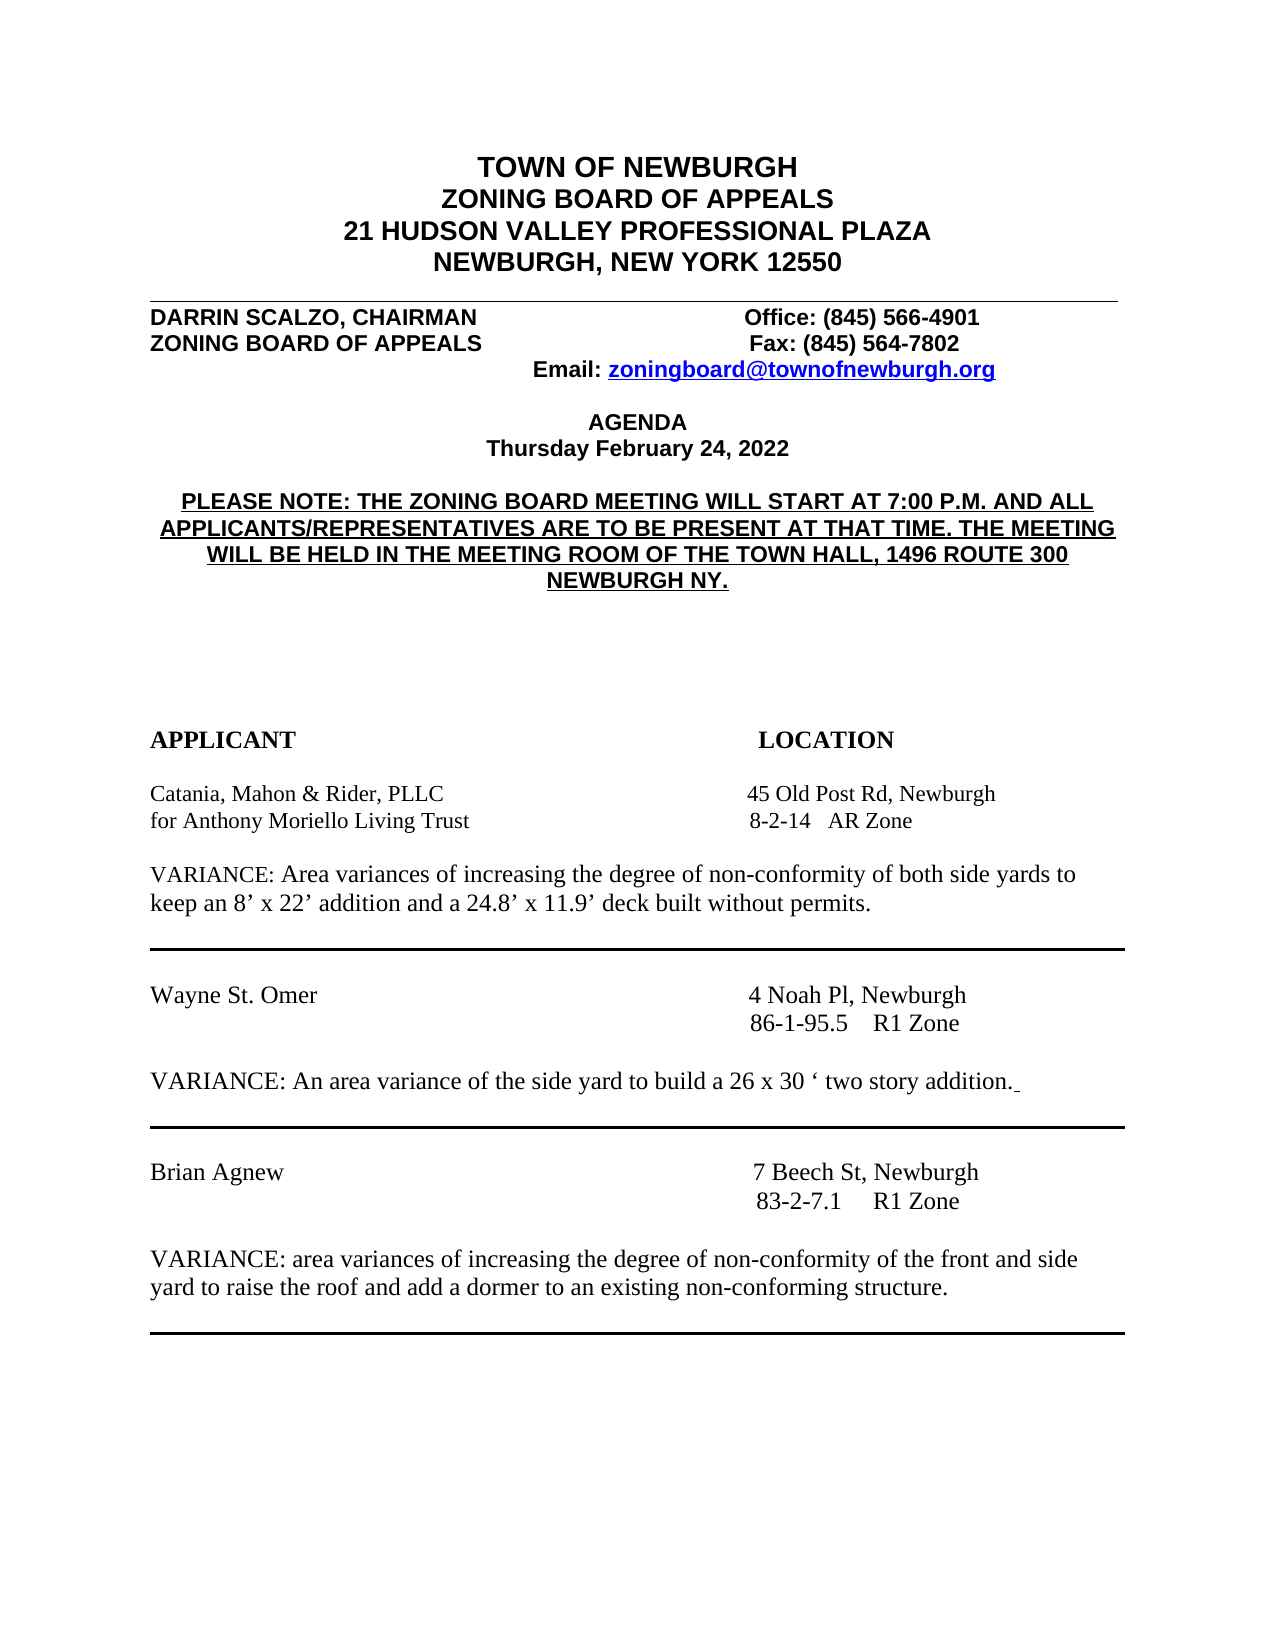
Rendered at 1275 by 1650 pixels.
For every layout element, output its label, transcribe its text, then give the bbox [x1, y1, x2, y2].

text Catania, Mahon & Rider, PLLC 45 Old Post Rd, Newburgh [150, 780, 1125, 807]
text APPLICANT LOCATION [150, 725, 1125, 754]
text ZONING BOARD OF APPEALS Fax: (845) 564-7802 [150, 330, 1125, 356]
text VARIANCE: An area variance of the side yard to build a 26 x 30 ‘ two story addition. [150, 1066, 1125, 1095]
text DARRIN SCALZO, CHAIRMAN Office: (845) 566-4901 [150, 304, 1125, 330]
text 83-2-7.1 R1 Zone [150, 1186, 1125, 1215]
text VARIANCE: Area variances of increasing the degree of non-conformity of both side yards to keep an 8’ x 22’ addition and a 24.8’ x 11.9’ deck built without permits. [150, 859, 1125, 917]
text NEWBURGH, NEW YORK 12550 [150, 246, 1125, 277]
text AGENDA [150, 409, 1125, 435]
text Brian Agnew 7 Beech St, Newburgh [150, 1157, 1125, 1186]
text 21 HUDSON VALLEY PROFESSIONAL PLAZA [150, 215, 1125, 246]
text PLEASE NOTE: THE ZONING BOARD MEETING WILL START AT 7:00 P.M. AND ALL APPLICANTS/REPRESENTATIVES ARE TO BE PRESENT AT THAT TIME. THE MEETING WILL BE HELD IN THE MEETING ROOM OF THE TOWN HALL, 1496 ROUTE 300 NEWBURGH NY. [150, 488, 1125, 593]
text for Anthony Moriello Living Trust 8-2-14 AR Zone [150, 807, 1125, 833]
text VARIANCE: area variances of increasing the degree of non-conformity of the front and side yard to raise the roof and add a dormer to an existing non-conforming structure. [150, 1244, 1125, 1301]
text ZONING BOARD OF APPEALS [150, 183, 1125, 215]
text Thursday February 24, 2022 [150, 435, 1125, 462]
text 86-1-95.5 R1 Zone [150, 1008, 1125, 1037]
text Email: zoningboard@townofnewburgh.org [150, 356, 1125, 383]
text TOWN OF NEWBURGH [150, 150, 1125, 183]
text Wayne St. Omer 4 Noah Pl, Newburgh [150, 980, 1125, 1008]
